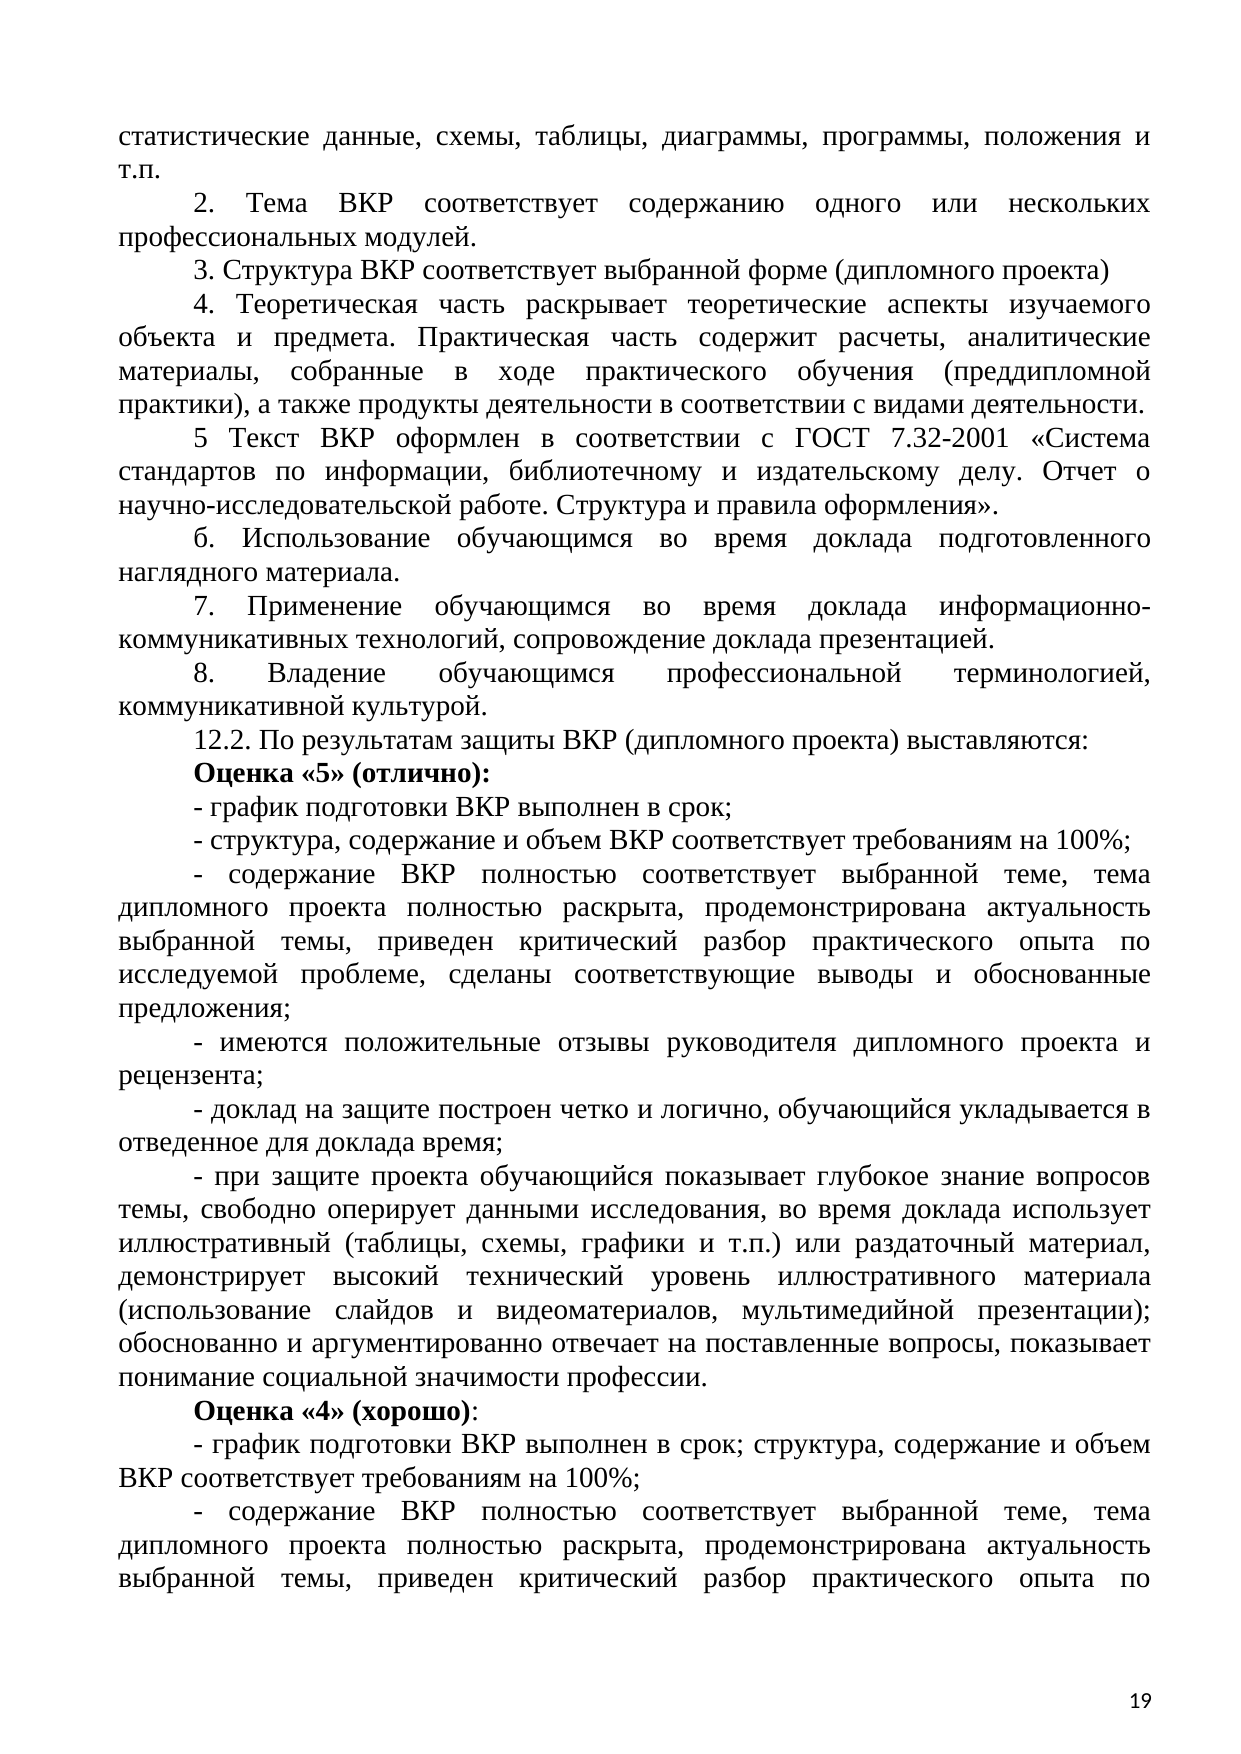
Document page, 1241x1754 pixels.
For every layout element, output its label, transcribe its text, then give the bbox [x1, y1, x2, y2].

list 12.2. По результатам защиты ВКР (дипломного проекта) выставляются: [118, 722, 1152, 755]
list Оценка «4» (хорошо): [118, 1393, 1152, 1426]
text 8. Владение обучающимся профессиональной терминологией, коммуникативной культурой. [118, 655, 1152, 722]
text 5 Текст ВКР оформлен в соответствии с ГОСТ 7.32-2001 «Система стандартов по информации, библиотечному и издательскому делу. Отчет о научно-исследовательской работе. Структура и правила оформления». [118, 420, 1152, 521]
text 2. Тема ВКР соответствует содержанию одного или нескольких профессиональных модулей. [118, 185, 1152, 252]
text 4. Теоретическая часть раскрывает теоретические аспекты изучаемого объекта и предмета. Практическая часть содержит расчеты, аналитические материалы, собранные в ходе практического обучения (преддипломной практики), а также продукты деятельности в соответствии с видами деятельности. [118, 286, 1152, 420]
text б. Использование обучающимся во время доклада подготовленного наглядного материала. [118, 521, 1152, 588]
text 7. Применение обучающимся во время доклада информационно-коммуникативных технологий, сопровождение доклада презентацией. [118, 588, 1152, 655]
list - доклад на защите построен четко и логично, обучающийся укладывается в отведенное для доклада время; [118, 1091, 1152, 1158]
text 3. Структура ВКР соответствует выбранной форме (дипломного проекта) [118, 252, 1152, 286]
list Оценка «5» (отлично): [118, 755, 1152, 789]
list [118, 1493, 1152, 1594]
list - имеются положительные отзывы руководителя дипломного проекта и рецензента; [118, 1024, 1152, 1091]
list - график подготовки ВКР выполнен в срок; структура, содержание и объем ВКР соответствует требованиям на 100%; [118, 1426, 1152, 1493]
list - график подготовки ВКР выполнен в срок; [118, 789, 1152, 822]
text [118, 118, 1152, 185]
list - при защите проекта обучающийся показывает глубокое знание вопросов темы, свободно оперирует данными исследования, во время доклада использует иллюстративный (таблицы, схемы, графики и т.п.) или раздаточный материал, демонстрирует высокий технический уровень иллюстративного материала (использование слайдов и видеоматериалов, мультимедийной презентации); обоснованно и аргументированно отвечает на поставленные вопросы, показывает понимание социальной значимости профессии. [118, 1158, 1152, 1393]
list - структура, содержание и объем ВКР соответствует требованиям на 100%; [118, 822, 1152, 856]
